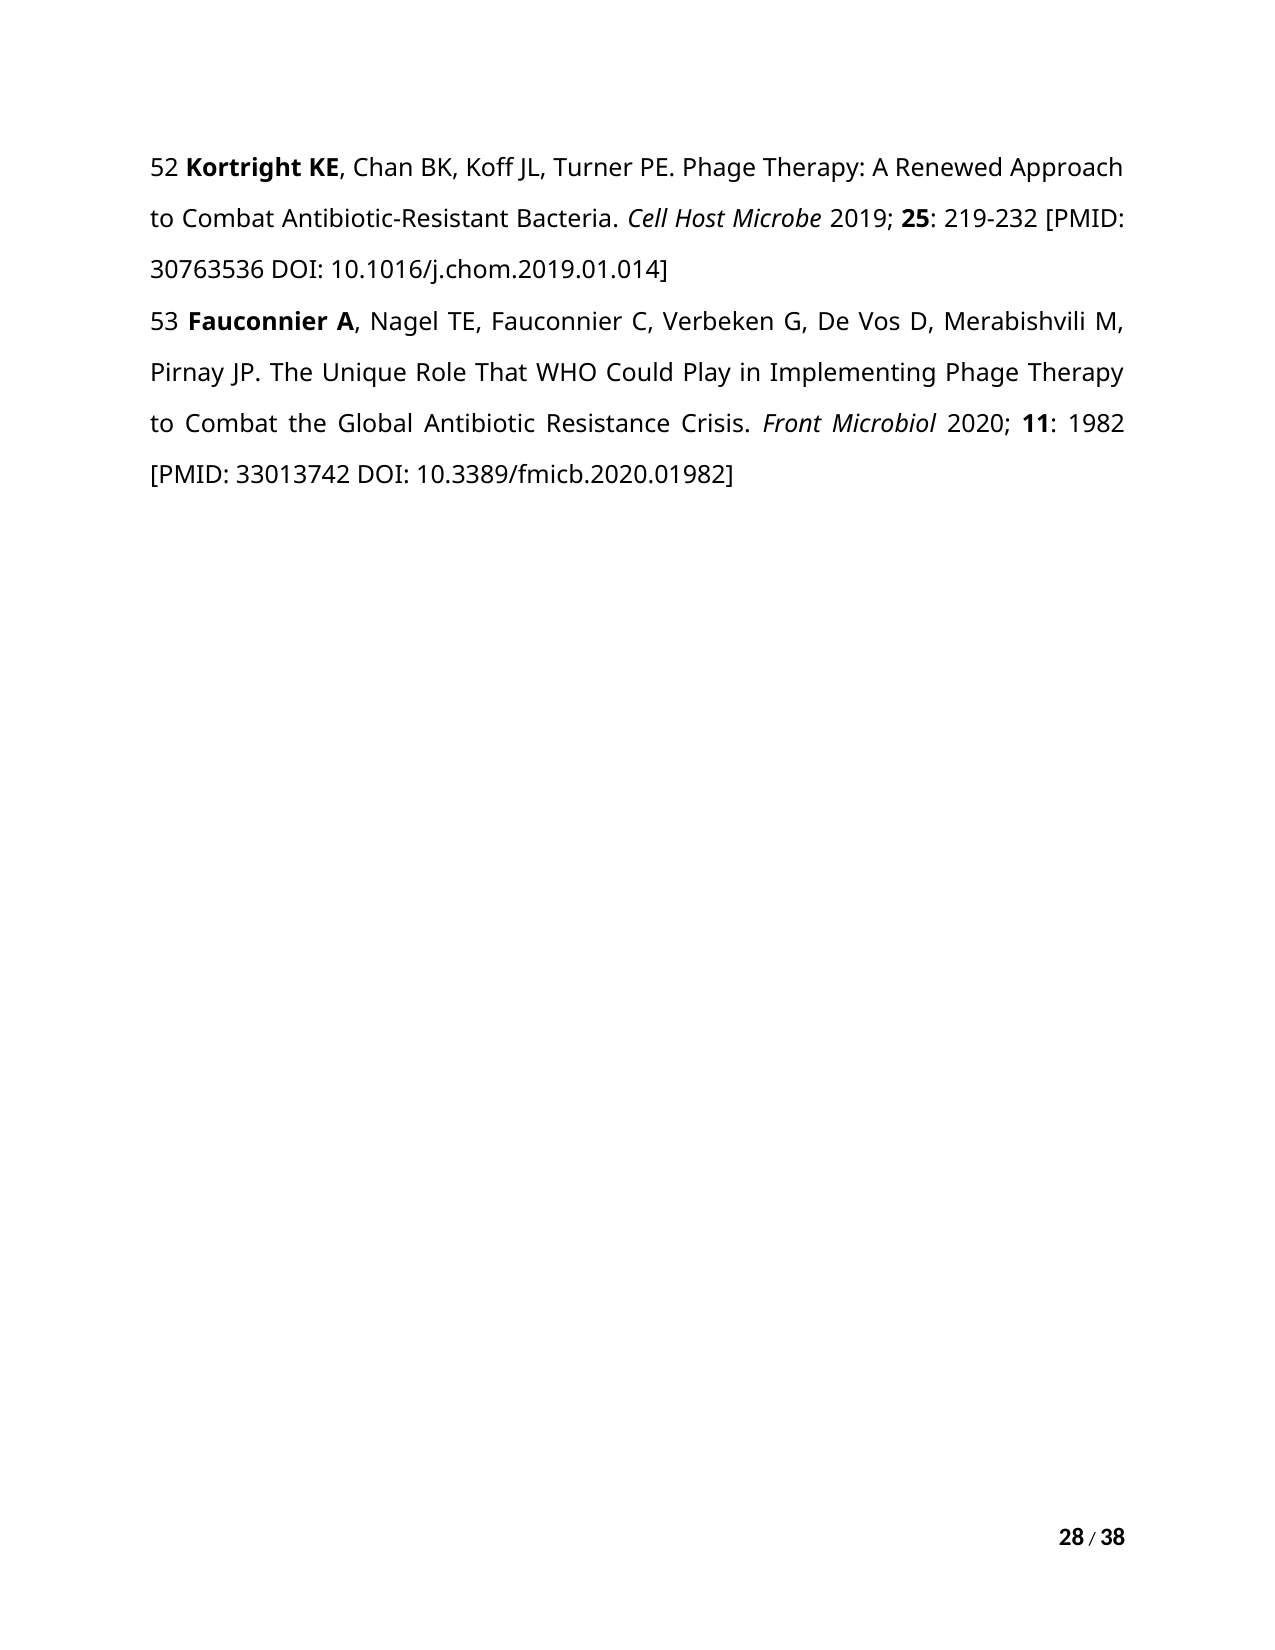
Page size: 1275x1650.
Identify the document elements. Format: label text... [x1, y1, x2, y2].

text 52 Kortright KE, Chan BK, Koff JL, Turner PE. Phage Therapy: A Renewed Approach to Combat Antibiotic-Resistant Bacteria. Cell Host Microbe 2019; 25: 219-232 [PMID: 30763536 DOI: 10.1016/j.chom.2019.01.014] [150, 150, 1125, 286]
text 53 Fauconnier A, Nagel TE, Fauconnier C, Verbeken G, De Vos D, Merabishvili M, Pirnay JP. The Unique Role That WHO Could Play in Implementing Phage Therapy to Combat the Global Antibiotic Resistance Crisis. Front Microbiol 2020; 11: 1982 [PMID: 33013742 DOI: 10.3389/fmicb.2020.01982] [150, 303, 1125, 490]
